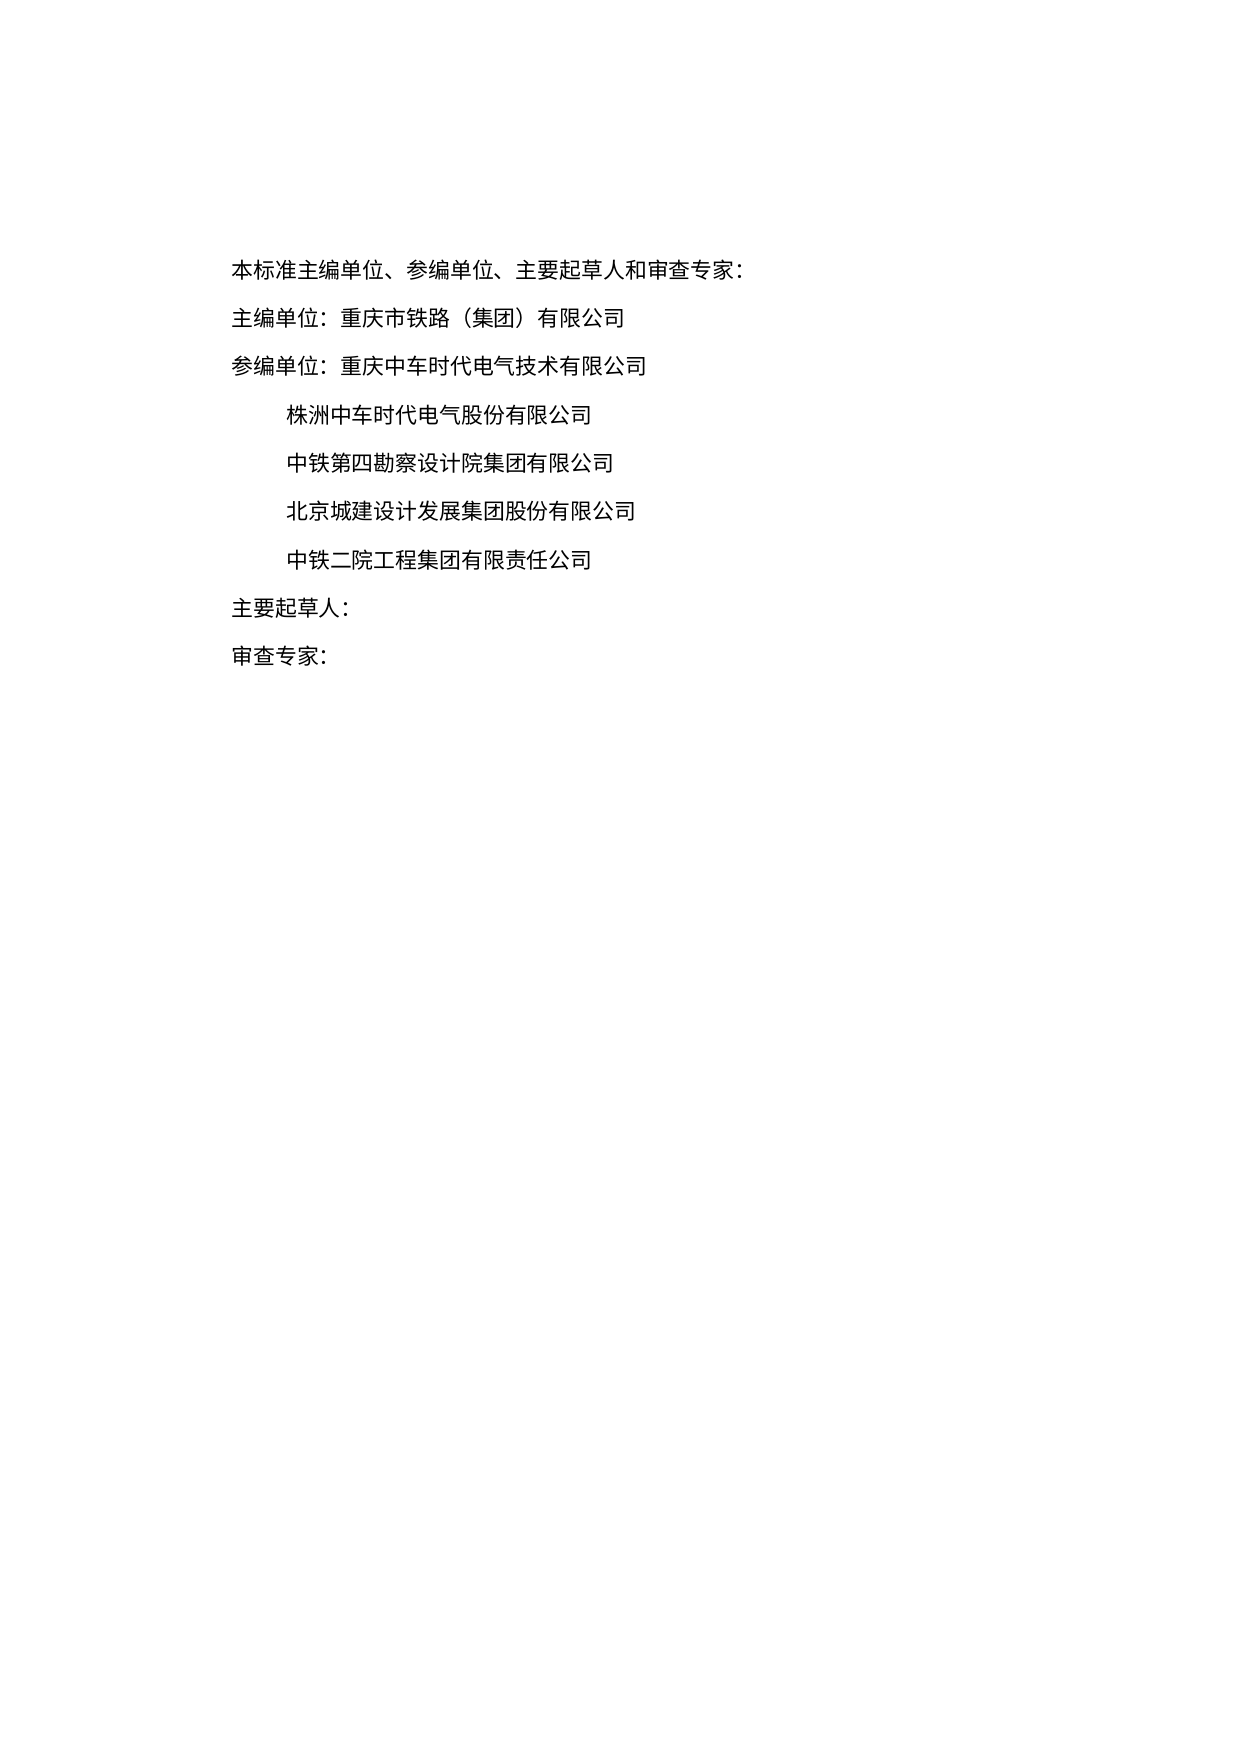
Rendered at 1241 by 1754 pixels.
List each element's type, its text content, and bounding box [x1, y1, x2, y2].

text 中铁二院工程集团有限责任公司 [187, 542, 1053, 575]
text 主要起草人： [187, 591, 1053, 623]
text 主编单位：重庆市铁路（集团）有限公司 [187, 301, 1053, 333]
text 株洲中车时代电气股份有限公司 [187, 397, 1053, 430]
text 中铁第四勘察设计院集团有限公司 [187, 446, 1053, 478]
text 审查专家： [187, 639, 1053, 671]
text 参编单位：重庆中车时代电气技术有限公司 [187, 349, 1053, 381]
text 北京城建设计发展集团股份有限公司 [187, 494, 1053, 526]
text 本标准主编单位、参编单位、主要起草人和审查专家： [187, 252, 1053, 285]
